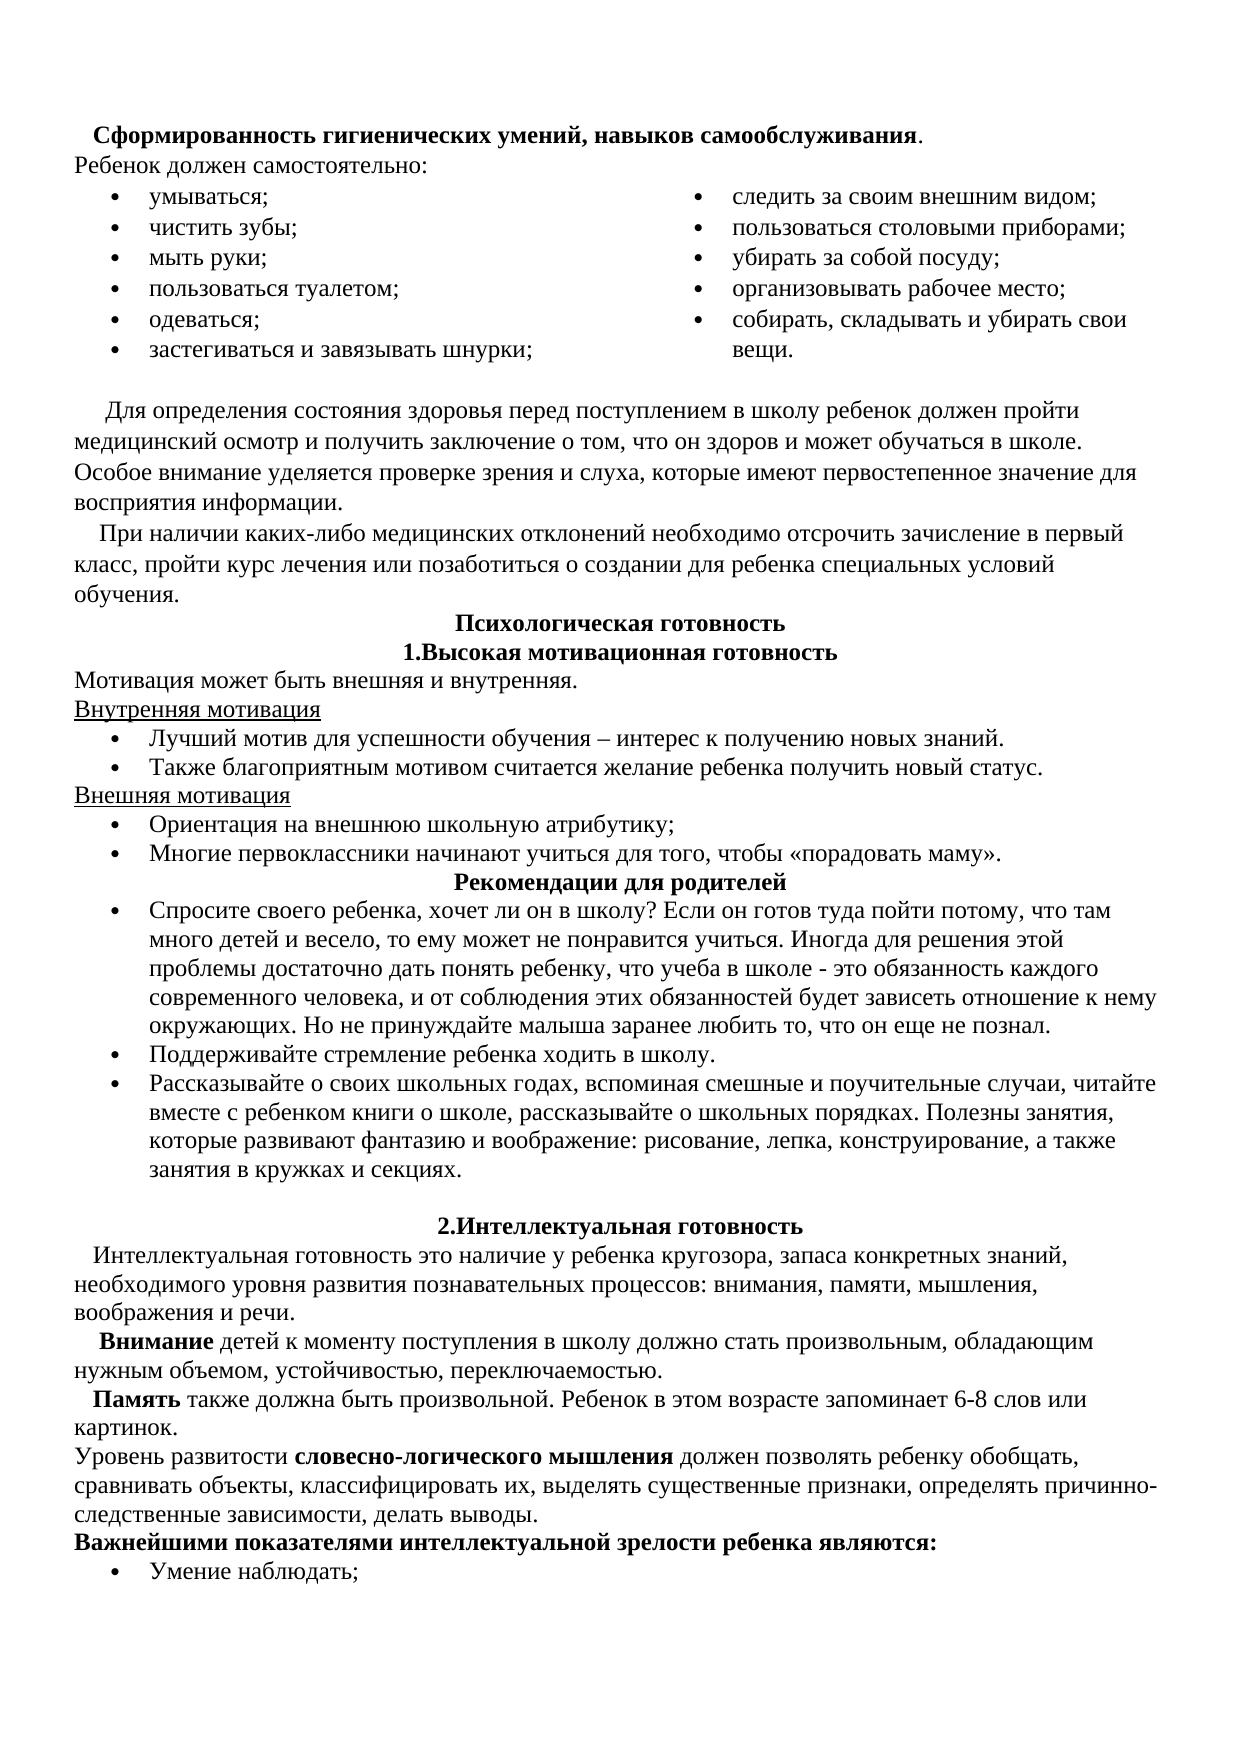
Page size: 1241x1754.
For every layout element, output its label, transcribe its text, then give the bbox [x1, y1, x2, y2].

list Также благоприятным мотивом считается желание ребенка получить новый статус. [111, 752, 1167, 781]
text Память также должна быть произвольной. Ребенок в этом возрасте запоминает 6-8 слов или картинок. [74, 1384, 1167, 1441]
text При наличии каких-либо медицинских отклонений необходимо отсрочить зачисление в первый класс, пройти курс лечения или позаботиться о создании для ребенка специальных условий обучения. [74, 516, 1167, 608]
text Для определения состояния здоровья перед поступлением в школу ребенок должен пройти медицинский осмотр и получить заключение о том, что он здоров и может обучаться в школе. Особое внимание уделяется проверке зрения и слуха, которые имеют первостепенное значение для восприятия информации. [74, 394, 1167, 516]
list Рассказывайте о своих школьных годах, вспоминая смешные и поучительные случаи, читайте вместе с ребенком книги о школе, рассказывайте о школьных порядках. Полезны занятия, которые развивают фантазию и воображение: рисование, лепка, конструирование, а также занятия в кружках и секциях. [111, 1068, 1167, 1211]
list одеваться; [111, 302, 583, 332]
list следить за своим внешним видом; [694, 179, 1167, 210]
text 1.Высокая мотивационная готовность [74, 637, 1167, 666]
list Ориентация на внешнюю школьную атрибутику; [111, 809, 1167, 838]
list умываться; [111, 179, 583, 210]
list застегиваться и завязывать шнурки; [111, 332, 583, 363]
text Рекомендации для родителей [74, 867, 1167, 896]
list Лучший мотив для успешности обучения – интерес к получению новых знаний. [111, 723, 1167, 752]
text Психологическая готовность [74, 608, 1167, 637]
list мыть руки; [111, 241, 583, 271]
list Умение наблюдать; [111, 1556, 1167, 1585]
text Внимание детей к моменту поступления в школу должно стать произвольным, обладающим нужным объемом, устойчивостью, переключаемостью. [74, 1326, 1167, 1384]
list Поддерживайте стремление ребенка ходить в школу. [111, 1039, 1167, 1068]
text Мотивация может быть внешняя и внутренняя. [74, 666, 1167, 694]
list собирать, складывать и убирать свои вещи. [694, 302, 1167, 363]
list пользоваться туалетом; [111, 271, 583, 302]
text Важнейшими показателями интеллектуальной зрелости ребенка являются: [74, 1527, 1167, 1556]
text Внешняя мотивация [74, 781, 1167, 809]
list организовывать рабочее место; [694, 271, 1167, 302]
text 2.Интеллектуальная готовность [74, 1211, 1167, 1240]
text Сформированность гигиенических умений, навыков самообслуживания. [74, 118, 1167, 149]
list пользоваться столовыми приборами; [694, 210, 1167, 241]
text Уровень развитости словесно-логического мышления должен позволять ребенку обобщать, сравнивать объекты, классифицировать их, выделять существенные признаки, определять причинно-следственные зависимости, делать выводы. [74, 1441, 1167, 1527]
text Интеллектуальная готовность это наличие у ребенка кругозора, запаса конкретных знаний, необходимого уровня развития познавательных процессов: внимания, памяти, мышления, воображения и речи. [74, 1240, 1167, 1326]
text Ребенок должен самостоятельно: [74, 149, 1167, 179]
text Внутренняя мотивация [74, 694, 1167, 723]
list Многие первоклассники начинают учиться для того, чтобы «порадовать маму». [111, 838, 1167, 867]
list убирать за собой посуду; [694, 241, 1167, 271]
list чистить зубы; [111, 210, 583, 241]
list Спросите своего ребенка, хочет ли он в школу? Если он готов туда пойти потому, что там много детей и весело, то ему может не понравится учиться. Иногда для решения этой проблемы достаточно дать понять ребенку, что учеба в школе - это обязанность каждого современного человека, и от соблюдения этих обязанностей будет зависеть отношение к нему окружающих. Но не принуждайте малыша заранее любить то, что он еще не познал. [111, 896, 1167, 1039]
